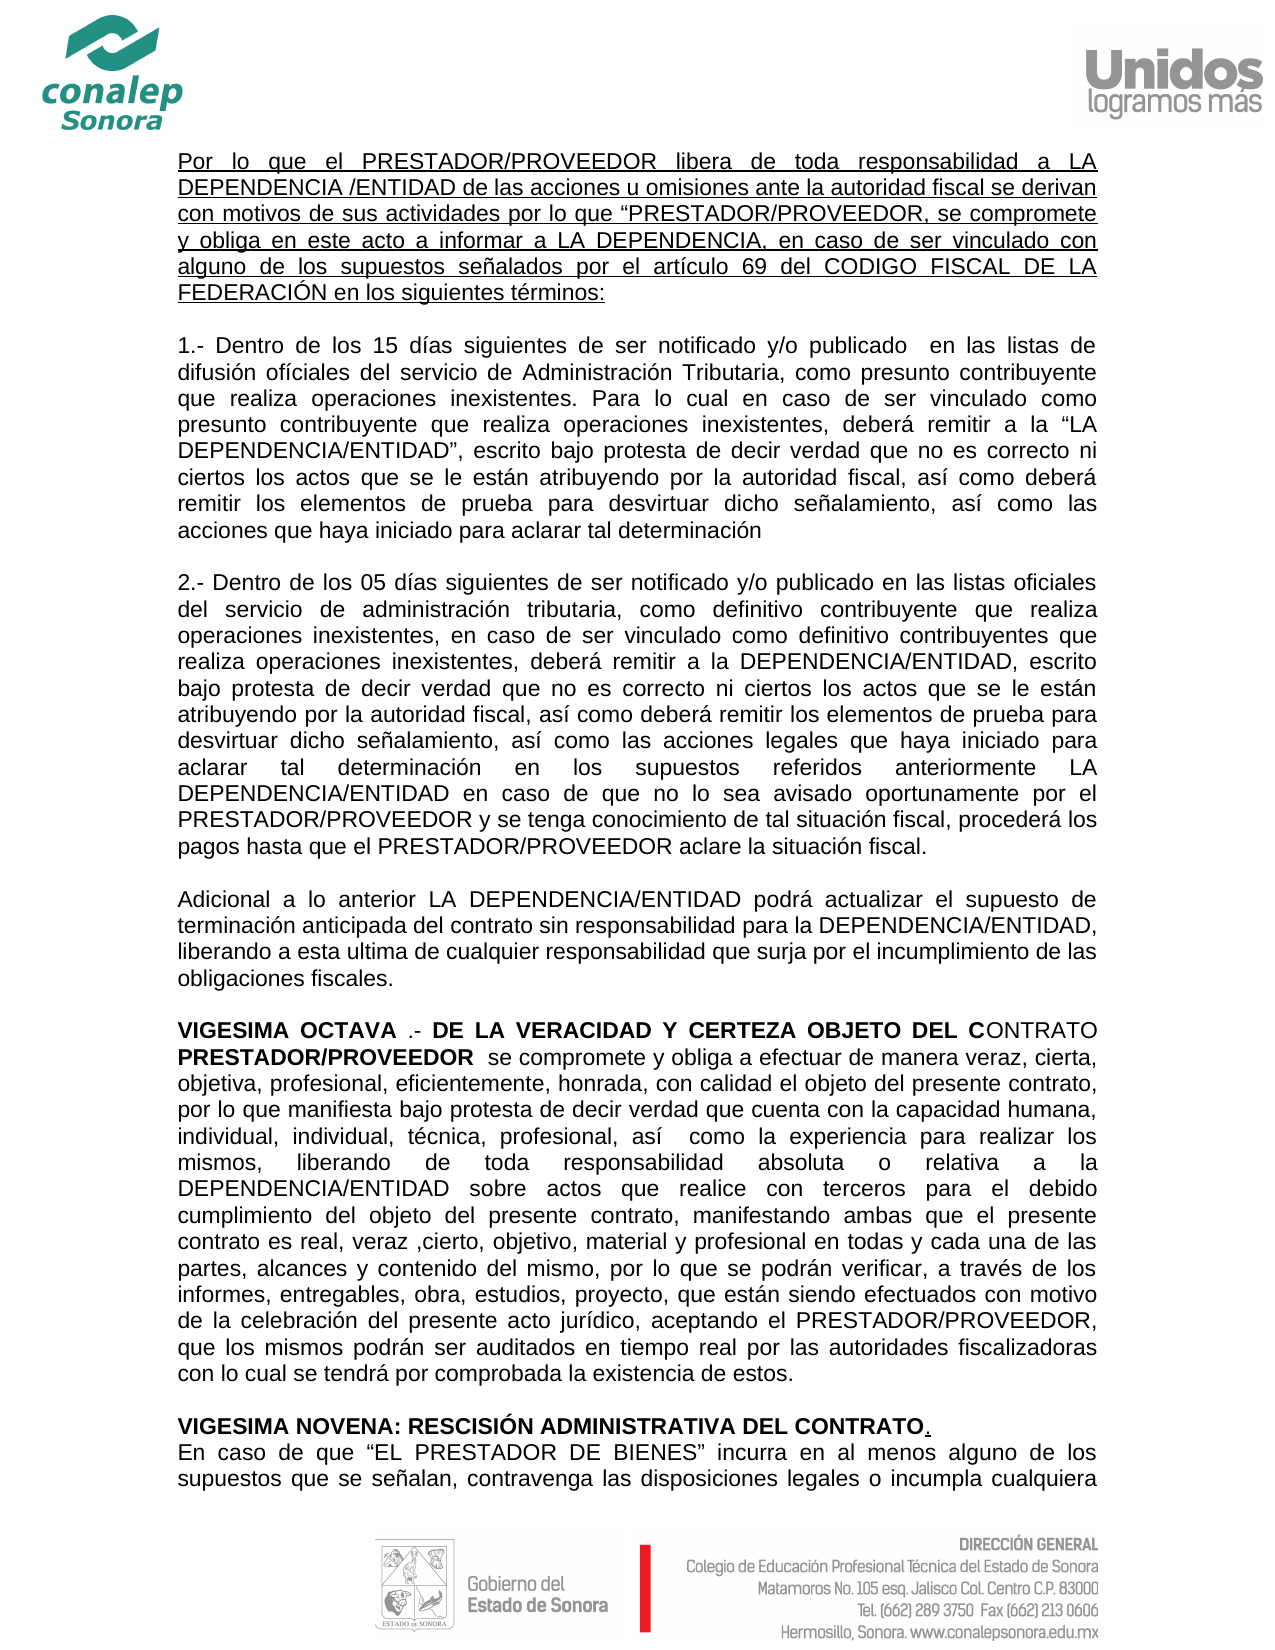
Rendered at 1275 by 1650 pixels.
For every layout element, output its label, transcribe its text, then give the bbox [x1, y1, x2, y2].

text Por lo que el PRESTADOR/PROVEEDOR libera de toda responsabilidad a LA DEPENDENCIA /ENTIDAD de las acciones u omisiones ante la autoridad fiscal se derivan con motivos de sus actividades por lo que “PRESTADOR/PROVEEDOR, se compromete y obliga en este acto a informar a LA DEPENDENCIA, en caso de ser vinculado con alguno de los supuestos señalados por el artículo 69 del CODIGO FISCAL DE LA FEDERACIÓN en los siguientes términos: [177, 171, 1098, 223]
text 1.- Dentro de los 15 días siguientes de ser notificado y/o publicado en las listas de difusión ofíciales del servicio de Administración Tributaria, como presunto contribuyente que realiza operaciones inexistentes. Para lo cual en caso de ser vinculado como presunto contribuyente que realiza operaciones inexistentes, deberá remitir a la “LA DEPENDENCIA/ENTIDAD”, escrito bajo protesta de decir verdad que no es correcto ni ciertos los actos que se le están atribuyendo por la autoridad fiscal, así como deberá remitir los elementos de prueba para desvirtuar dicho señalamiento, así como las acciones que haya iniciado para aclarar tal determinación [177, 332, 1098, 543]
picture [42, 15, 187, 148]
picture [375, 1526, 625, 1639]
picture [633, 1526, 1098, 1641]
picture [1068, 24, 1265, 132]
text Por lo que el PRESTADOR/PROVEEDOR libera de toda responsabilidad a LA DEPENDENCIA /ENTIDAD de las acciones u omisiones ante la autoridad fiscal se derivan con motivos de sus actividades por lo que “PRESTADOR/PROVEEDOR, se compromete y obliga en este acto a informar a LA DEPENDENCIA, en caso de ser vinculado con alguno de los supuestos señalados por el artículo 69 del CODIGO FISCAL DE LA FEDERACIÓN en los siguientes términos: [177, 250, 1098, 306]
text 2.- Dentro de los 05 días siguientes de ser notificado y/o publicado en las listas oficiales del servicio de administración tributaria, como definitivo contribuyente que realiza operaciones inexistentes, en caso de ser vinculado como definitivo contribuyentes que realiza operaciones inexistentes, deberá remitir a la DEPENDENCIA/ENTIDAD, escrito bajo protesta de decir verdad que no es correcto ni ciertos los actos que se le están atribuyendo por la autoridad fiscal, así como deberá remitir los elementos de prueba para desvirtuar dicho señalamiento, así como las acciones legales que haya iniciado para aclarar tal determinación en los supuestos referidos anteriormente LA DEPENDENCIA/ENTIDAD en caso de que no lo sea avisado oportunamente por el PRESTADOR/PROVEEDOR y se tenga conocimiento de tal situación fiscal, procederá los pagos hasta que el PRESTADOR/PROVEEDOR aclare la situación fiscal. [177, 569, 1098, 859]
text VIGESIMA NOVENA: RESCISIÓN ADMINISTRATIVA DEL CONTRATO. [177, 1413, 1098, 1439]
text VIGESIMA OCTAVA .- DE LA VERACIDAD Y CERTEZA OBJETO DEL CONTRATO PRESTADOR/PROVEEDOR se compromete y obliga a efectuar de manera veraz, cierta, objetiva, profesional, eficientemente, honrada, con calidad el objeto del presente contrato, por lo que manifiesta bajo protesta de decir verdad que cuenta con la capacidad humana, individual, individual, técnica, profesional, así como la experiencia para realizar los mismos, liberando de toda responsabilidad absoluta o relativa a la DEPENDENCIA/ENTIDAD sobre actos que realice con terceros para el debido cumplimiento del objeto del presente contrato, manifestando ambas que el presente contrato es real, veraz ,cierto, objetivo, material y profesional en todas y cada una de las partes, alcances y contenido del mismo, por lo que se podrán verificar, a través de los informes, entregables, obra, estudios, proyecto, que están siendo efectuados con motivo de la celebración del presente acto jurídico, aceptando el PRESTADOR/PROVEEDOR, que los mismos podrán ser auditados en tiempo real por las autoridades fiscalizadoras con lo cual se tendrá por comprobada la existencia de estos. [177, 1017, 1098, 1386]
text Adicional a lo anterior LA DEPENDENCIA/ENTIDAD podrá actualizar el supuesto de terminación anticipada del contrato sin responsabilidad para la DEPENDENCIA/ENTIDAD, liberando a esta ultima de cualquier responsabilidad que surja por el incumplimiento de las obligaciones fiscales. [177, 886, 1098, 991]
